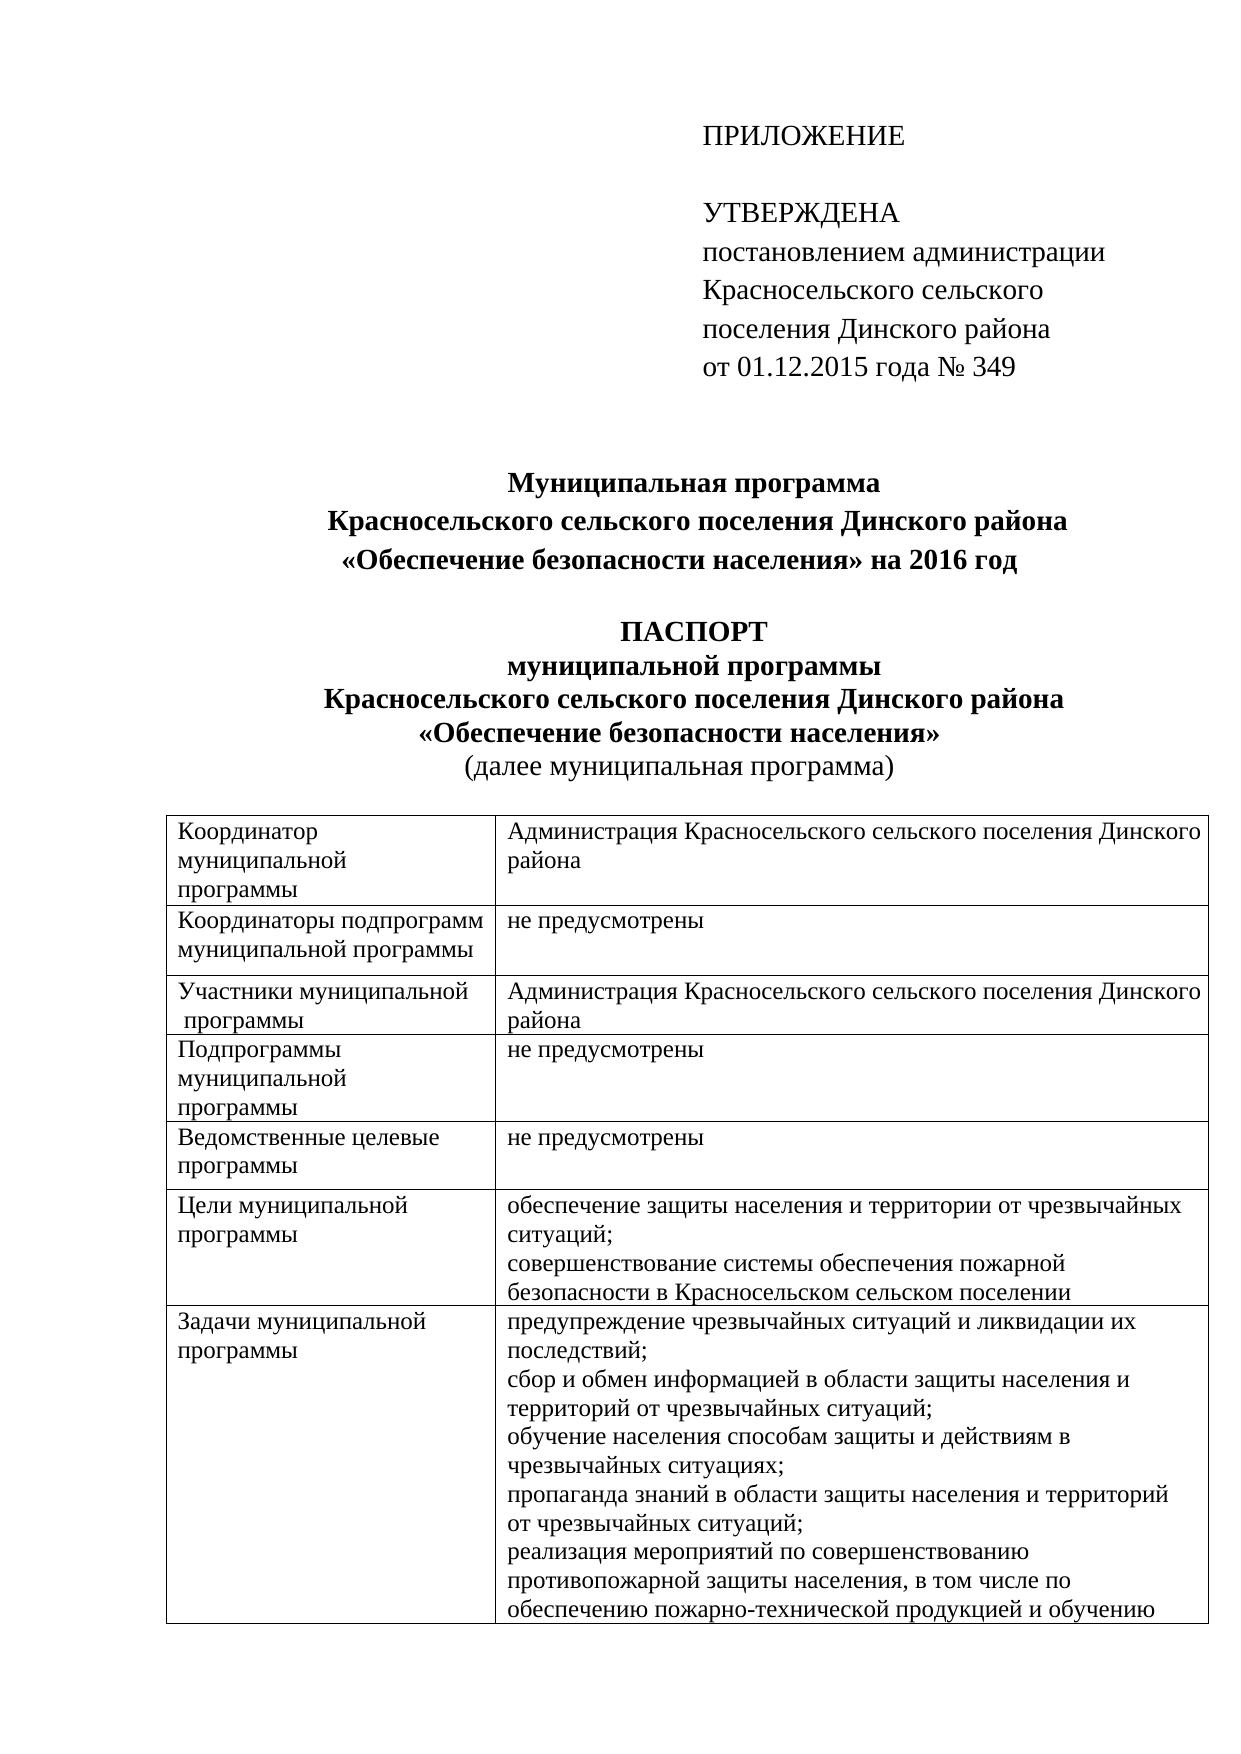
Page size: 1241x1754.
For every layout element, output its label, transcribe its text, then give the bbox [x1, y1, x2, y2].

text Красносельского сельского поселения Динского района [177, 681, 1211, 715]
text ПРИЛОЖЕНИЕ [177, 118, 1181, 152]
table_cell обеспечение защиты населения и территории от чрезвычайных ситуаций; совершенствование системы обеспечения пожарной безопасности в Красносельском сельском поселении [496, 1190, 1208, 1305]
text (далее муниципальная программа) [177, 748, 1181, 782]
table_header Администрация Красносельского сельского поселения Динского района [496, 816, 1208, 904]
text от 01.12.2015 года № 349 [177, 349, 1181, 383]
text УТВЕРЖДЕНА [177, 195, 1181, 229]
table_cell Участники муниципальной программы [167, 976, 495, 1033]
table_cell Ведомственные целевые программы [167, 1122, 495, 1189]
text «Обеспечение безопасности населения» [177, 715, 1181, 748]
text постановлением администрации Красносельского сельского [702, 234, 1181, 306]
text «Обеспечение безопасности населения» на 2016 год [177, 542, 1181, 576]
table_cell не предусмотрены [496, 1122, 1208, 1189]
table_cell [167, 1306, 495, 1623]
text поселения Динского района [702, 311, 1181, 344]
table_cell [496, 1306, 1208, 1623]
text Муниципальная программа [177, 465, 1211, 498]
table_cell Администрация Красносельского сельского поселения Динского района [496, 976, 1208, 1033]
text Красносельского сельского поселения Динского района [177, 503, 1211, 537]
table_cell не предусмотрены [496, 906, 1208, 975]
table_cell Цели муниципальной программы [167, 1190, 495, 1305]
table_cell Координаторы подпрограмм муниципальной программы [167, 906, 495, 975]
text ПАСПОРТ [177, 614, 1211, 648]
table_cell Подпрограммы муниципальной программы [167, 1035, 495, 1121]
table_cell не предусмотрены [496, 1035, 1208, 1121]
text муниципальной программы [177, 648, 1211, 681]
table_header Координатор муниципальной программы [167, 816, 495, 904]
